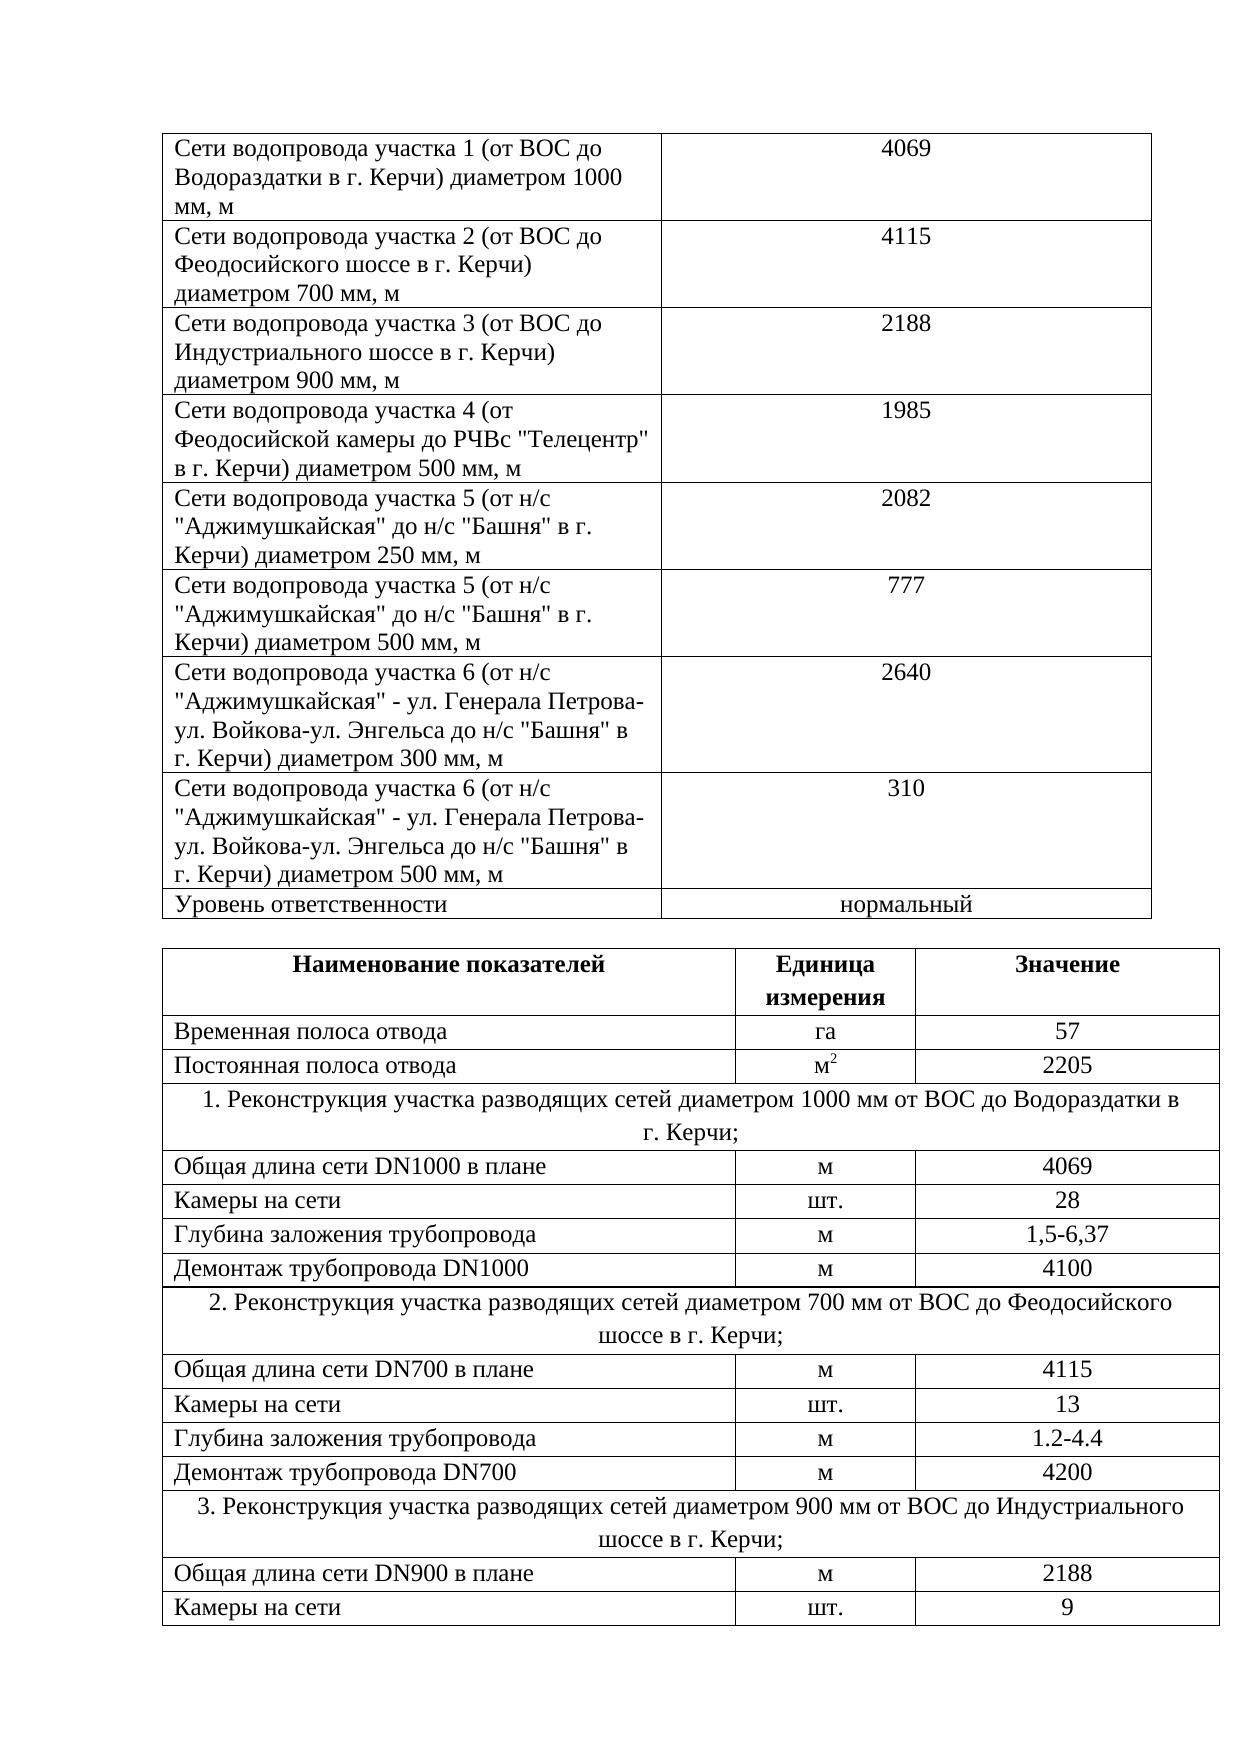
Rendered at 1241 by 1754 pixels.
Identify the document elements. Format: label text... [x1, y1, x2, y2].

table_cell 4069 [916, 1151, 1219, 1184]
table_cell 1,5-6,37 [916, 1219, 1219, 1252]
table_cell 57 [916, 1016, 1219, 1049]
table_cell Камеры на сети [163, 1592, 735, 1625]
table_header Значение [916, 949, 1219, 1015]
table_cell 1.2-4.4 [916, 1423, 1219, 1456]
table_cell га [736, 1016, 915, 1049]
table_cell 1. Реконструкция участка разводящих сетей диаметром 1000 мм от ВОС до Водораздатки в г. Керчи; [163, 1084, 1219, 1150]
table_cell Общая длина сети DN900 в плане [163, 1558, 735, 1591]
table_cell Сети водопровода участка 4 (от Феодосийской камеры до РЧВс "Телецентр" в г. Керчи) диаметром 500 мм, м [163, 395, 661, 482]
table_cell Сети водопровода участка 1 (от ВОС до Водораздатки в г. Керчи) диаметром 1000 мм, м [163, 134, 661, 220]
table_cell м [736, 1254, 915, 1286]
table_cell 3. Реконструкция участка разводящих сетей диаметром 900 мм от ВОС до Индустриального шоссе в г. Керчи; [163, 1491, 1219, 1557]
table_cell Камеры на сети [163, 1389, 735, 1422]
table_cell Сети водопровода участка 3 (от ВОС до Индустриального шоссе в г. Керчи) диаметром 900 мм, м [163, 308, 661, 394]
table_cell 4115 [916, 1355, 1219, 1388]
table_cell 13 [916, 1389, 1219, 1422]
table_cell шт. [736, 1185, 915, 1218]
table_cell 2205 [916, 1050, 1219, 1083]
table_cell Уровень ответственности [163, 889, 661, 918]
table_cell Сети водопровода участка 5 (от н/с "Аджимушкайская" до н/с "Башня" в г. Керчи) диаметром 500 мм, м [163, 570, 661, 656]
table_cell м [736, 1355, 915, 1388]
table_cell м [736, 1151, 915, 1184]
table_cell 2640 [662, 657, 1151, 772]
table_cell 2188 [916, 1558, 1219, 1591]
table_cell м [736, 1457, 915, 1490]
table_cell Сети водопровода участка 2 (от ВОС до Феодосийского шоссе в г. Керчи) диаметром 700 мм, м [163, 221, 661, 307]
table_cell 4115 [662, 221, 1151, 307]
table_cell Сети водопровода участка 6 (от н/с "Аджимушкайская" - ул. Генерала Петрова-ул. Войкова-ул. Энгельса до н/с "Башня" в г. Керчи) диаметром 500 мм, м [163, 773, 661, 888]
table_cell Общая длина сети DN1000 в плане [163, 1151, 735, 1184]
table_cell 4069 [662, 134, 1151, 220]
table_header Наименование показателей [163, 949, 735, 1015]
table_cell 777 [662, 570, 1151, 656]
table_cell м [736, 1219, 915, 1252]
table_cell м [736, 1423, 915, 1456]
table_cell Глубина заложения трубопровода [163, 1423, 735, 1456]
table_cell Сети водопровода участка 6 (от н/с "Аджимушкайская" - ул. Генерала Петрова-ул. Войкова-ул. Энгельса до н/с "Башня" в г. Керчи) диаметром 300 мм, м [163, 657, 661, 772]
table_cell Камеры на сети [163, 1185, 735, 1218]
table_cell Временная полоса отвода [163, 1016, 735, 1049]
table_cell 2082 [662, 483, 1151, 569]
table_cell 28 [916, 1185, 1219, 1218]
table_cell 310 [662, 773, 1151, 888]
table_header Единица измерения [736, 949, 915, 1015]
table_cell 2188 [662, 308, 1151, 394]
table_cell 9 [916, 1592, 1219, 1625]
table_cell м [736, 1558, 915, 1591]
table_cell шт. [736, 1389, 915, 1422]
table_cell 2. Реконструкция участка разводящих сетей диаметром 700 мм от ВОС до Феодосийского шоссе в г. Керчи; [163, 1288, 1219, 1353]
table_cell 4100 [916, 1254, 1219, 1286]
table_cell нормальный [662, 889, 1151, 918]
table_cell Глубина заложения трубопровода [163, 1219, 735, 1252]
table_cell шт. [736, 1592, 915, 1625]
table_cell Постоянная полоса отвода [163, 1050, 735, 1083]
table_cell Сети водопровода участка 5 (от н/с "Аджимушкайская" до н/с "Башня" в г. Керчи) диаметром 250 мм, м [163, 483, 661, 569]
table_cell м2 [736, 1050, 915, 1083]
table_cell Общая длина сети DN700 в плане [163, 1355, 735, 1388]
table_cell 1985 [662, 395, 1151, 482]
table_cell Демонтаж трубопровода DN700 [163, 1457, 735, 1490]
table_cell 4200 [916, 1457, 1219, 1490]
table_cell Демонтаж трубопровода DN1000 [163, 1254, 735, 1286]
